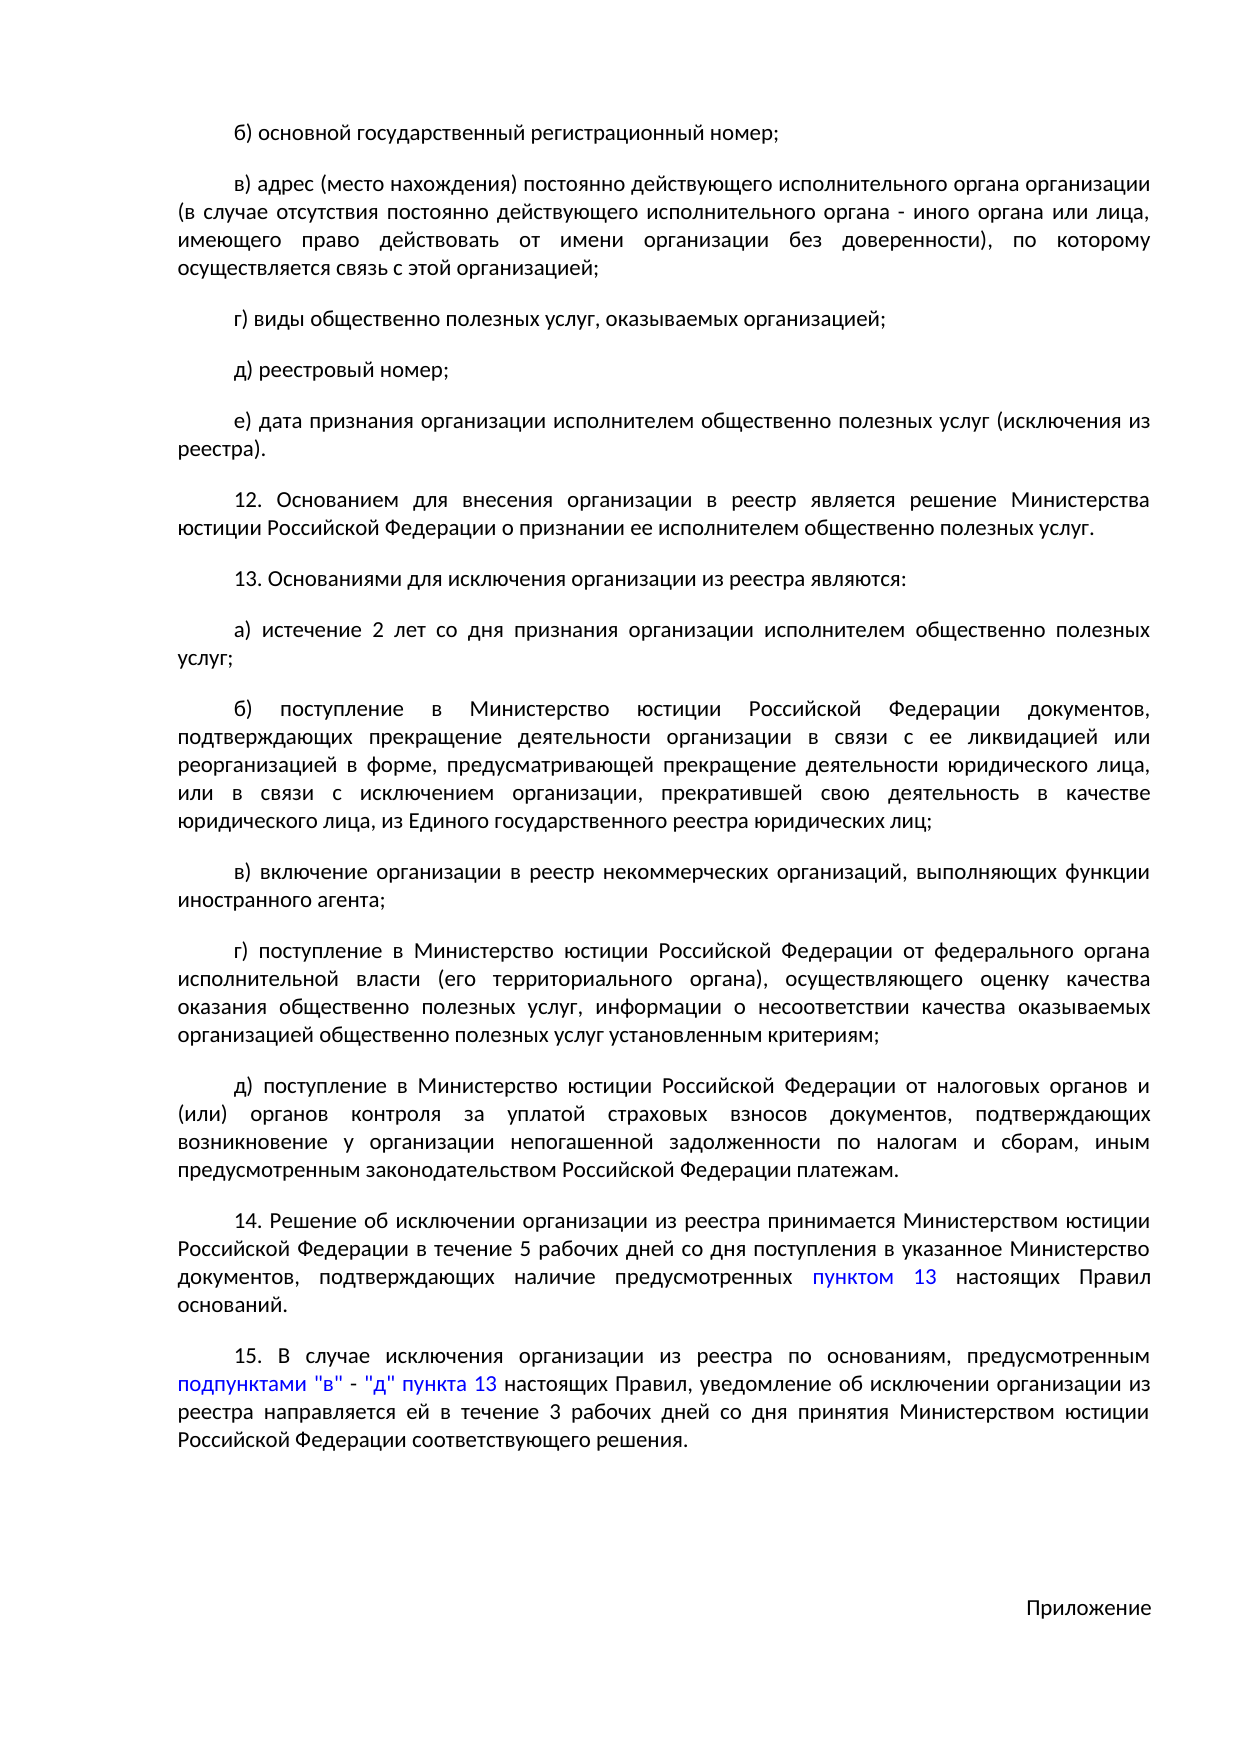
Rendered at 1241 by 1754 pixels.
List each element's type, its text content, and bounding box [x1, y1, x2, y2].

text г) поступление в Министерство юстиции Российской Федерации от федерального органа исполнительной власти (его территориального органа), осуществляющего оценку качества оказания общественно полезных услуг, информации о несоответствии качества оказываемых организацией общественно полезных услуг установленным критериям; [177, 936, 1152, 1048]
text д) поступление в Министерство юстиции Российской Федерации от налоговых органов и (или) органов контроля за уплатой страховых взносов документов, подтверждающих возникновение у организации непогашенной задолженности по налогам и сборам, иным предусмотренным законодательством Российской Федерации платежам. [177, 1071, 1152, 1183]
text е) дата признания организации исполнителем общественно полезных услуг (исключения из реестра). [177, 406, 1152, 462]
text д) реестровый номер; [177, 355, 1152, 383]
text 15. В случае исключения организации из реестра по основаниям, предусмотренным подпунктами "в" - "д" пункта 13 настоящих Правил, уведомление об исключении организации из реестра направляется ей в течение 3 рабочих дней со дня принятия Министерством юстиции Российской Федерации соответствующего решения. [177, 1341, 1152, 1453]
text в) адрес (место нахождения) постоянно действующего исполнительного органа организации (в случае отсутствия постоянно действующего исполнительного органа - иного органа или лица, имеющего право действовать от имени организации без доверенности), по которому осуществляется связь с этой организацией; [177, 169, 1152, 281]
text а) истечение 2 лет со дня признания организации исполнителем общественно полезных услуг; [177, 615, 1152, 671]
text 12. Основанием для внесения организации в реестр является решение Министерства юстиции Российской Федерации о признании ее исполнителем общественно полезных услуг. [177, 485, 1152, 541]
text Приложение [177, 1593, 1152, 1621]
text в) включение организации в реестр некоммерческих организаций, выполняющих функции иностранного агента; [177, 857, 1152, 913]
text 14. Решение об исключении организации из реестра принимается Министерством юстиции Российской Федерации в течение 5 рабочих дней со дня поступления в указанное Министерство документов, подтверждающих наличие предусмотренных пунктом 13 настоящих Правил оснований. [177, 1206, 1152, 1318]
text г) виды общественно полезных услуг, оказываемых организацией; [177, 304, 1152, 332]
text 13. Основаниями для исключения организации из реестра являются: [177, 564, 1152, 592]
text б) поступление в Министерство юстиции Российской Федерации документов, подтверждающих прекращение деятельности организации в связи с ее ликвидацией или реорганизацией в форме, предусматривающей прекращение деятельности юридического лица, или в связи с исключением организации, прекратившей свою деятельность в качестве юридического лица, из Единого государственного реестра юридических лиц; [177, 694, 1152, 834]
text б) основной государственный регистрационный номер; [177, 118, 1152, 146]
